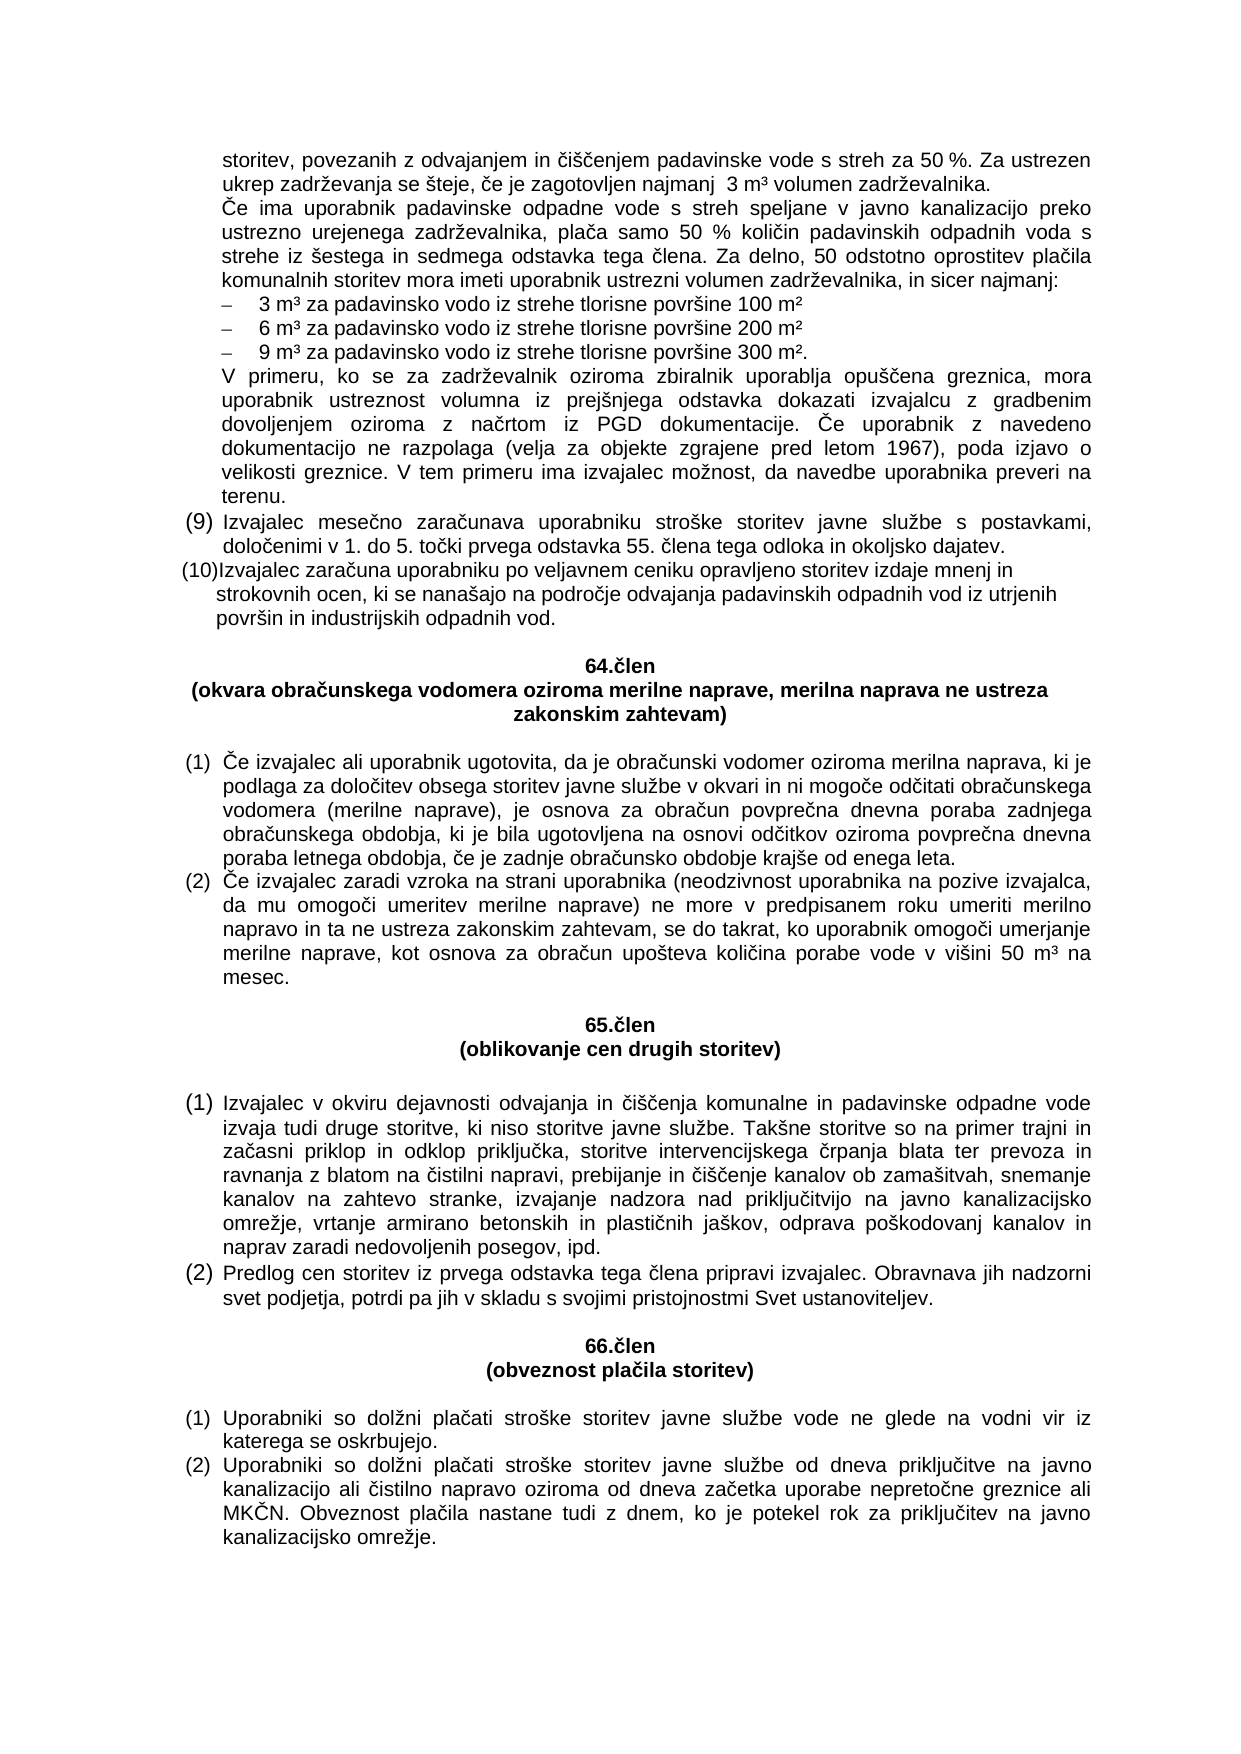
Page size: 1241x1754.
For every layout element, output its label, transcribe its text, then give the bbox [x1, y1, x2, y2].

list Predlog cen storitev iz prvega odstavka tega člena pripravi izvajalec. Obravnava jih nadzorni svet podjetja, potrdi pa jih v skladu s svojimi pristojnostmi Svet ustanoviteljev. [185, 1259, 1093, 1309]
text (oblikovanje cen drugih storitev) [148, 1037, 1093, 1061]
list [185, 148, 1093, 196]
text 66.člen [148, 1333, 1093, 1357]
list Izvajalec v okviru dejavnosti odvajanja in čiščenja komunalne in padavinske odpadne vode izvaja tudi druge storitve, ki niso storitve javne službe. Takšne storitve so na primer trajni in začasni priklop in odklop priključka, storitve intervencijskega črpanja blata ter prevoza in ravnanja z blatom na čistilni napravi, prebijanje in čiščenje kanalov ob zamašitvah, snemanje kanalov na zahtevo stranke, izvajanje nadzora nad priključitvijo na javno kanalizacijsko omrežje, vrtanje armirano betonskih in plastičnih jaškov, odprava poškodovanj kanalov in naprav zaradi nedovoljenih posegov, ipd. [185, 1089, 1093, 1259]
text (obveznost plačila storitev) [148, 1357, 1093, 1381]
text 65.člen [148, 1013, 1093, 1037]
text 64.člen [148, 654, 1093, 678]
list Izvajalec mesečno zaračunava uporabniku stroške storitev javne službe s postavkami, določenimi v 1. do 5. točki prvega odstavka 55. člena tega odloka in okoljsko dajatev. [185, 508, 1093, 558]
list Če izvajalec ali uporabnik ugotovita, da je obračunski vodomer oziroma merilna naprava, ki je podlaga za določitev obsega storitev javne službe v okvari in ni mogoče odčitati obračunskega vodomera (merilne naprave), je osnova za obračun povprečna dnevna poraba zadnjega obračunskega obdobja, ki je bila ugotovljena na osnovi odčitkov oziroma povprečna dnevna poraba letnega obdobja, če je zadnje obračunsko obdobje krajše od enega leta. [185, 749, 1093, 869]
list 9 m³ za padavinsko vodo iz strehe tlorisne površine 300 m². [221, 340, 1093, 364]
list strokovnih ocen, ki se nanašajo na področje odvajanja padavinskih odpadnih vod iz utrjenih [112, 582, 1093, 606]
list Uporabniki so dolžni plačati stroške storitev javne službe od dneva priključitve na javno kanalizacijo ali čistilno napravo oziroma od dneva začetka uporabe nepretočne greznice ali MKČN. Obveznost plačila nastane tudi z dnem, ko je potekel rok za priključitev na javno kanalizacijsko omrežje. [185, 1453, 1093, 1549]
list Uporabniki so dolžni plačati stroške storitev javne službe vode ne glede na vodni vir iz katerega se oskrbujejo. [185, 1405, 1093, 1453]
text (okvara obračunskega vodomera oziroma merilne naprave, merilna naprava ne ustreza zakonskim zahtevam) [148, 678, 1093, 726]
text Če ima uporabnik padavinske odpadne vode s streh speljane v javno kanalizacijo preko ustrezno urejenega zadrževalnika, plača samo 50 % količin padavinskih odpadnih voda s strehe iz šestega in sedmega odstavka tega člena. Za delno, 50 odstotno oprostitev plačila komunalnih storitev mora imeti uporabnik ustrezni volumen zadrževalnika, in sicer najmanj: [221, 196, 1093, 291]
list Če izvajalec zaradi vzroka na strani uporabnika (neodzivnost uporabnika na pozive izvajalca, da mu omogoči umeritev merilne naprave) ne more v predpisanem roku umeriti merilno napravo in ta ne ustreza zakonskim zahtevam, se do takrat, ko uporabnik omogoči umerjanje merilne naprave, kot osnova za obračun upošteva količina porabe vode v višini 50 m³ na mesec. [185, 869, 1093, 989]
list (10)Izvajalec zaračuna uporabniku po veljavnem ceniku opravljeno storitev izdaje mnenj in [112, 558, 1093, 582]
text V primeru, ko se za zadrževalnik oziroma zbiralnik uporablja opuščena greznica, mora uporabnik ustreznost volumna iz prejšnjega odstavka dokazati izvajalcu z gradbenim dovoljenjem oziroma z načrtom iz PGD dokumentacije. Če uporabnik z navedeno dokumentacijo ne razpolaga (velja za objekte zgrajene pred letom 1967), poda izjavo o velikosti greznice. V tem primeru ima izvajalec možnost, da navedbe uporabnika preveri na terenu. [221, 364, 1093, 508]
list površin in industrijskih odpadnih vod. [112, 606, 1093, 630]
list 3 m³ za padavinsko vodo iz strehe tlorisne površine 100 m² [221, 291, 1093, 316]
list 6 m³ za padavinsko vodo iz strehe tlorisne površine 200 m² [221, 316, 1093, 340]
